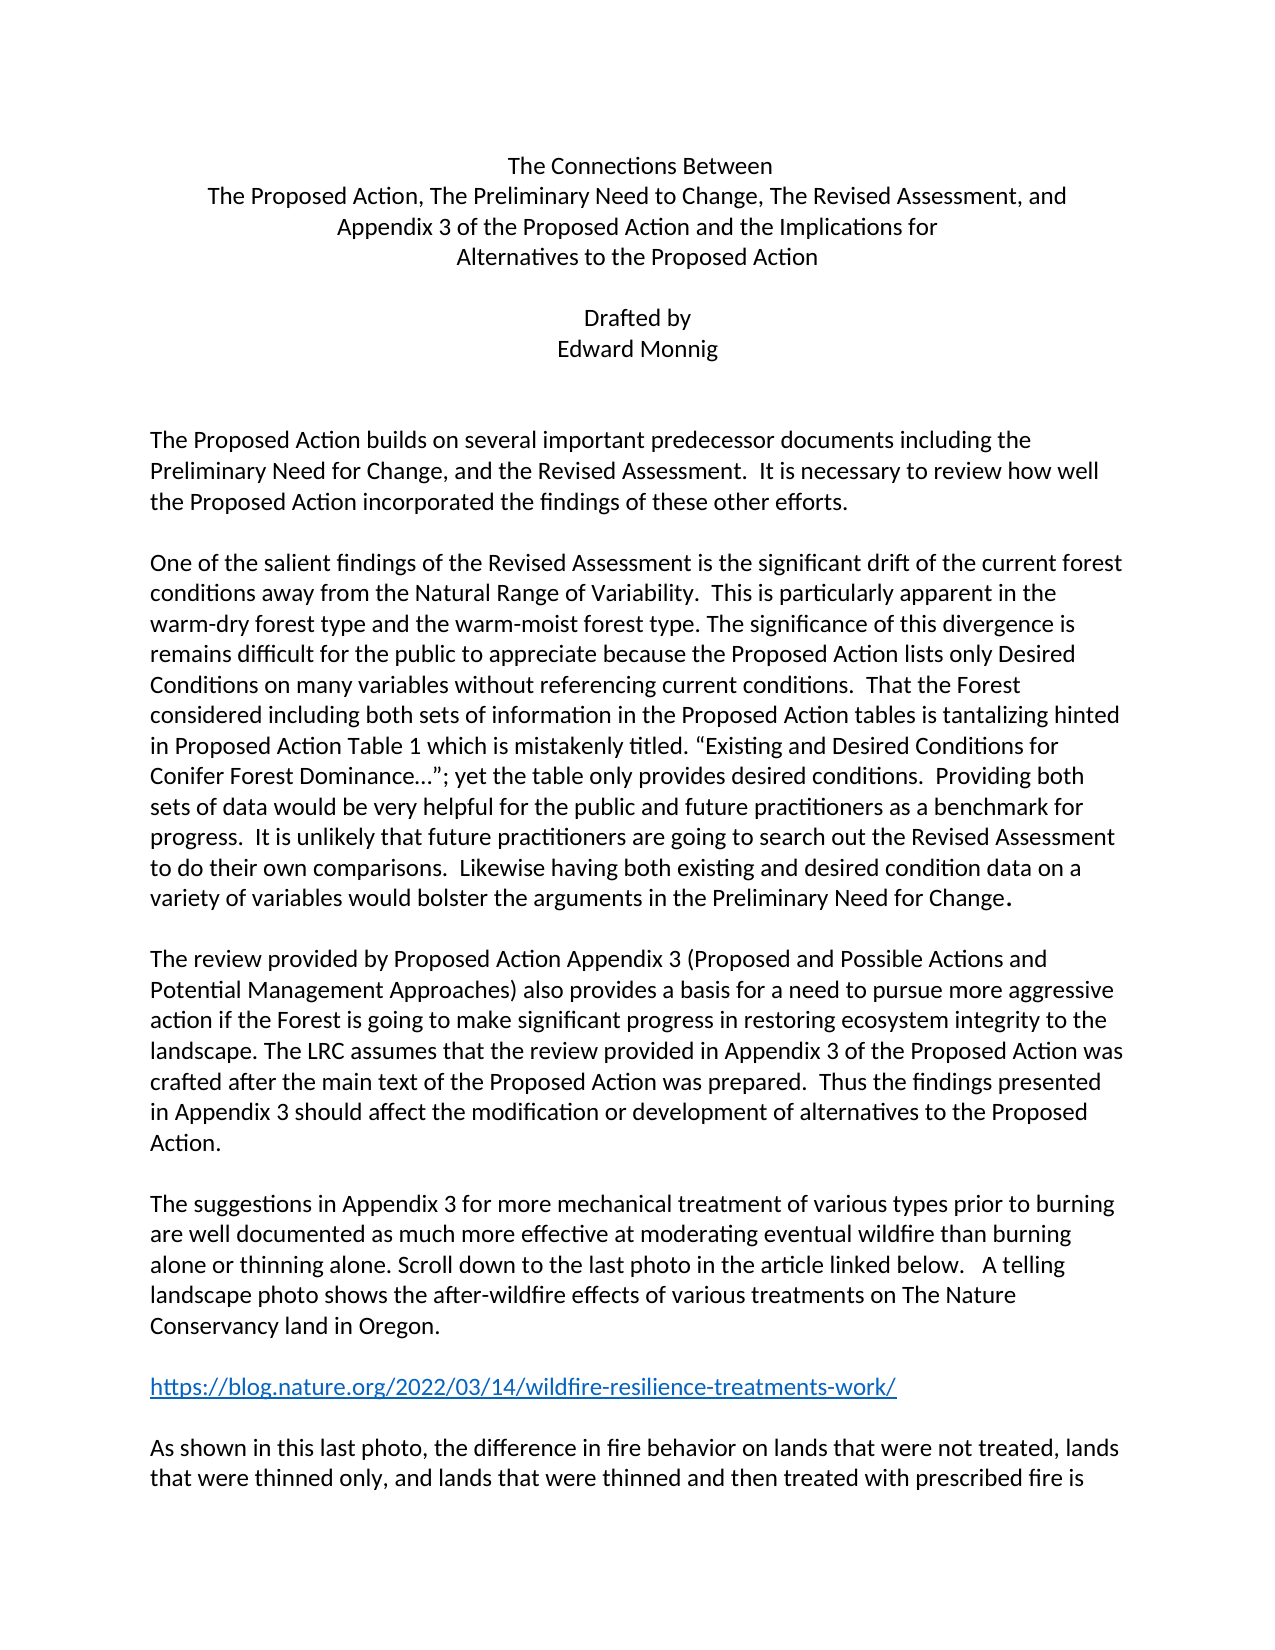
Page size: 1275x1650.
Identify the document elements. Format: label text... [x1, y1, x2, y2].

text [150, 1432, 1125, 1493]
text Appendix 3 of the Proposed Action and the Implications for [150, 211, 1125, 242]
text The Proposed Action builds on several important predecessor documents including the Preliminary Need for Change, and the Revised Assessment. It is necessary to review how well the Proposed Action incorporated the findings of these other efforts. [150, 425, 1125, 516]
text The Proposed Action, The Preliminary Need to Change, The Revised Assessment, and [150, 181, 1125, 211]
text Edward Monnig [150, 333, 1125, 364]
text One of the salient findings of the Revised Assessment is the significant drift of the current forest conditions away from the Natural Range of Variability. This is particularly apparent in the warm-dry forest type and the warm-moist forest type. The significance of this divergence is remains difficult for the public to appreciate because the Proposed Action lists only Desired Conditions on many variables without referencing current conditions. That the Forest considered including both sets of information in the Proposed Action tables is tantalizing hinted in Proposed Action Table 1 which is mistakenly titled. “Existing and Desired Conditions for Conifer Forest Dominance…”; yet the table only provides desired conditions. Providing both sets of data would be very helpful for the public and future practitioners as a benchmark for progress. It is unlikely that future practitioners are going to search out the Revised Assessment to do their own comparisons. Likewise having both existing and desired condition data on a variety of variables would bolster the arguments in the Preliminary Need for Change. [150, 547, 1125, 913]
text The Connections Between [150, 150, 1125, 181]
text The suggestions in Appendix 3 for more mechanical treatment of various types prior to burning are well documented as much more effective at moderating eventual wildfire than burning alone or thinning alone. Scroll down to the last photo in the article linked below. A telling landscape photo shows the after-wildfire effects of various treatments on The Nature Conservancy land in Oregon. [150, 1188, 1125, 1340]
text The review provided by Proposed Action Appendix 3 (Proposed and Possible Actions and Potential Management Approaches) also provides a basis for a need to pursue more aggressive action if the Forest is going to make significant progress in restoring ecosystem integrity to the landscape. The LRC assumes that the review provided in Appendix 3 of the Proposed Action was crafted after the main text of the Proposed Action was prepared. Thus the findings presented in Appendix 3 should affect the modification or development of alternatives to the Proposed Action. [150, 943, 1125, 1157]
text Drafted by [150, 303, 1125, 333]
text https://blog.nature.org/2022/03/14/wildfire-resilience-treatments-work/ [150, 1371, 1125, 1401]
text Alternatives to the Proposed Action [150, 242, 1125, 272]
